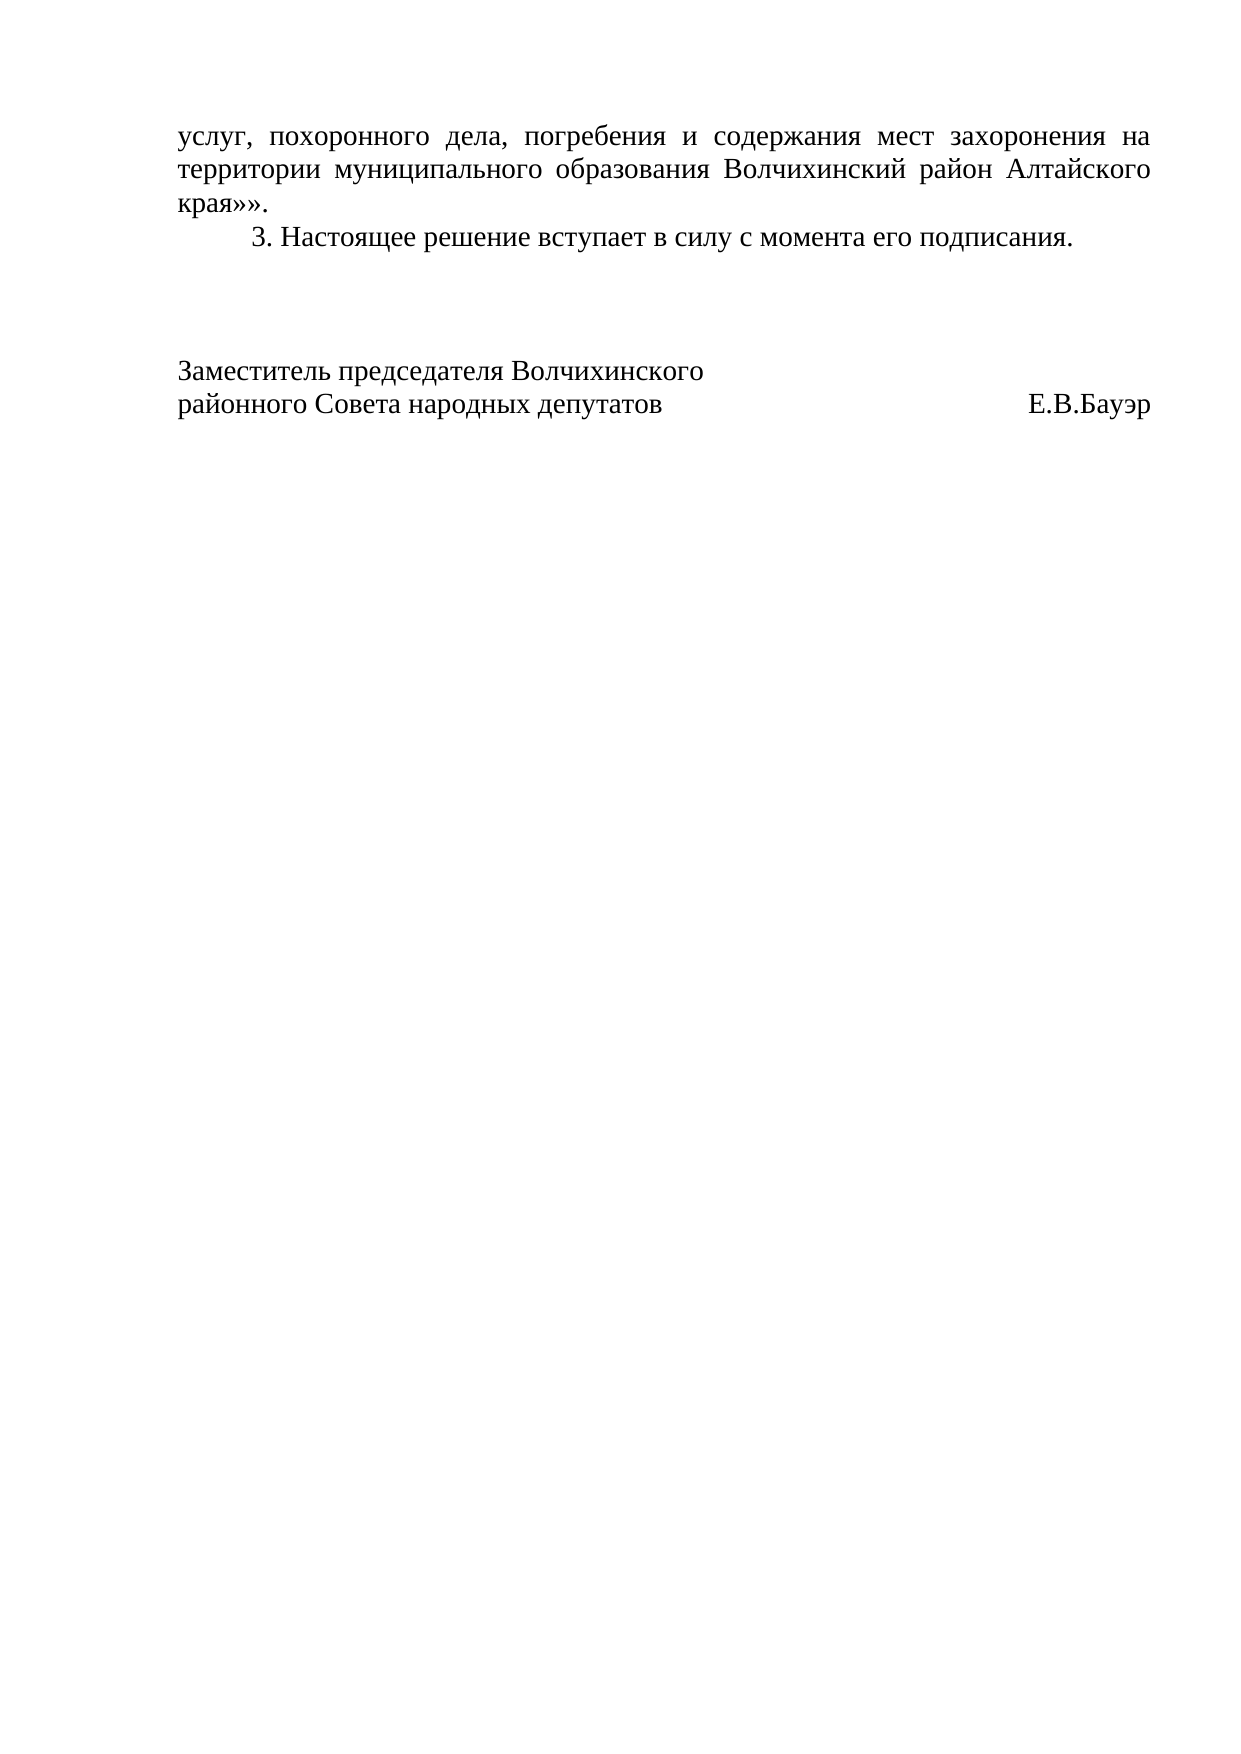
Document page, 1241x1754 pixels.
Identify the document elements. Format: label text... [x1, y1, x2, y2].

text 3. Настоящее решение вступает в силу с момента его подписания. [177, 219, 1152, 252]
text районного Совета народных депутатов Е.В.Бауэр [177, 386, 1152, 453]
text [177, 118, 1152, 219]
text Заместитель председателя Волчихинского [177, 353, 1152, 386]
